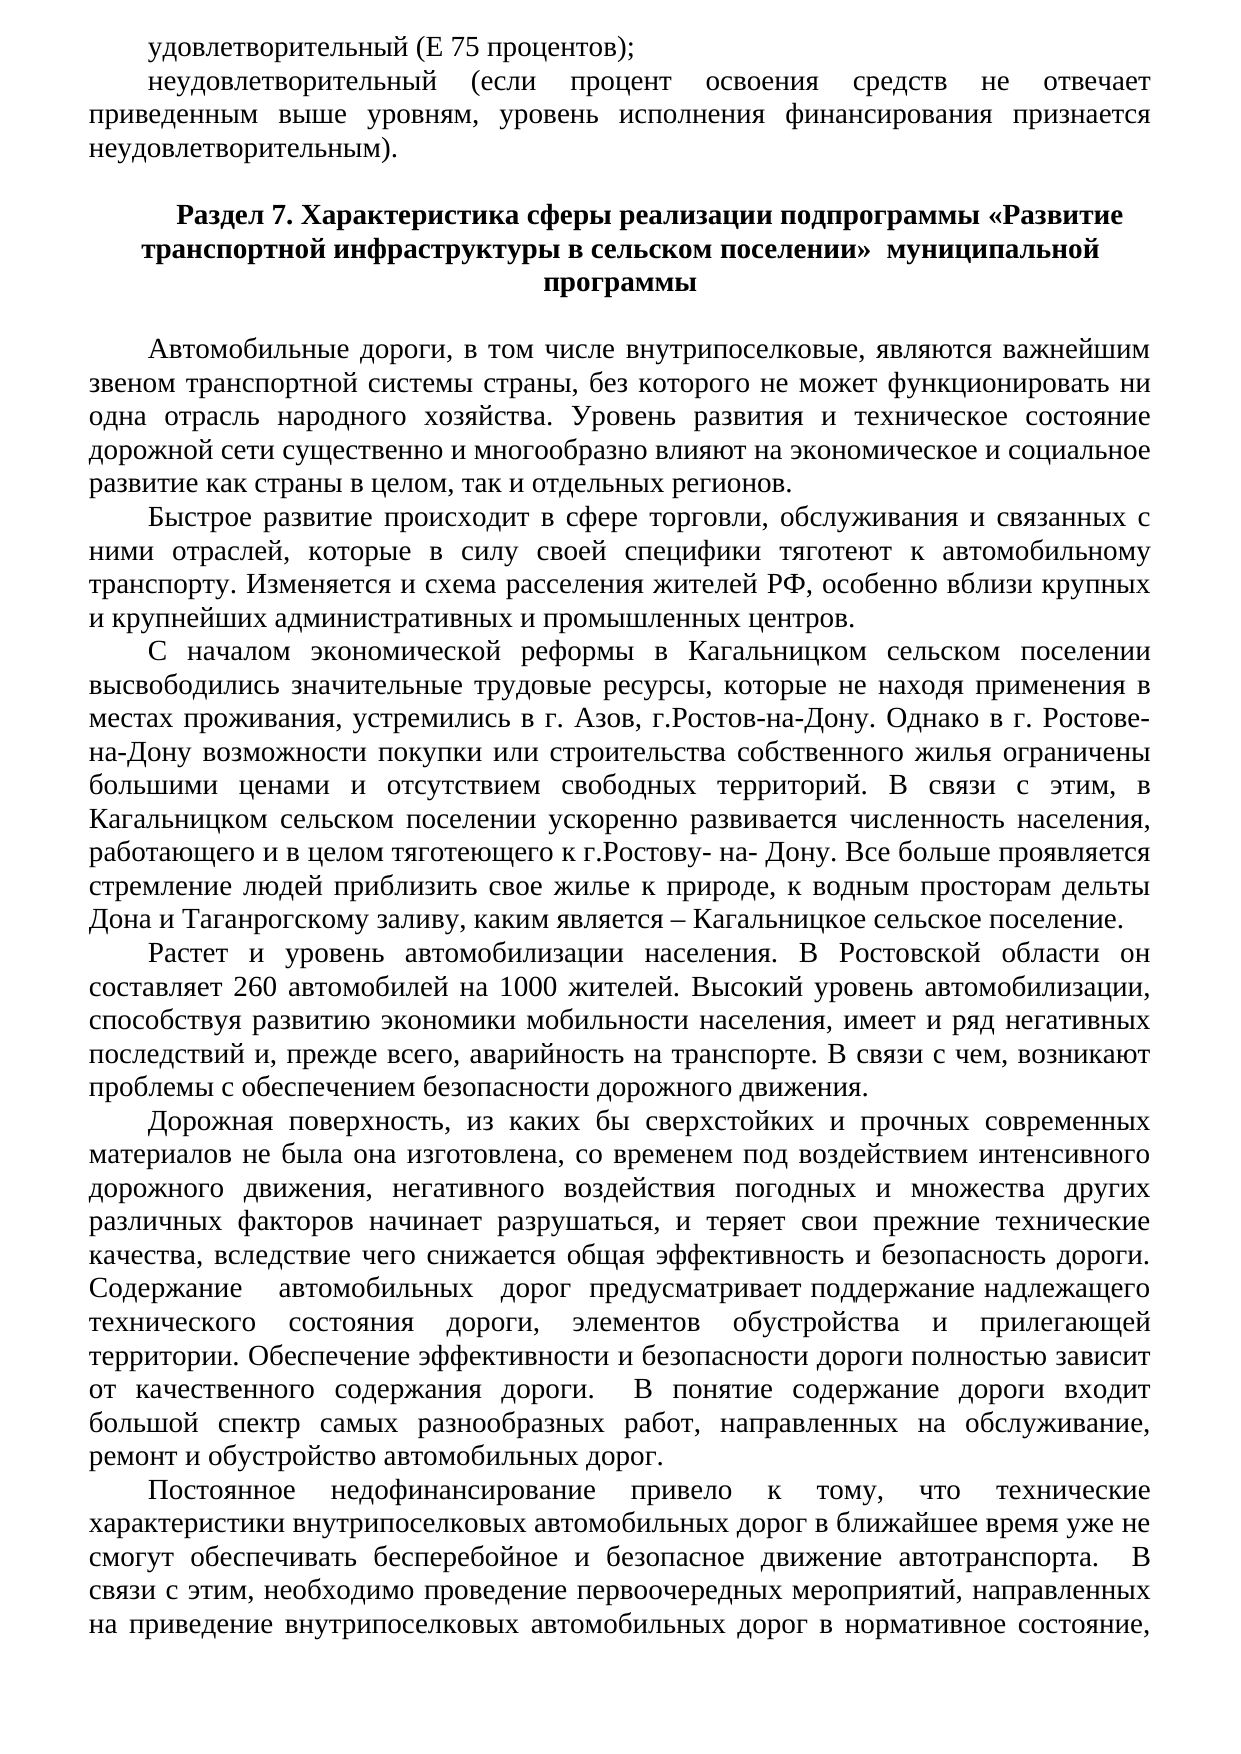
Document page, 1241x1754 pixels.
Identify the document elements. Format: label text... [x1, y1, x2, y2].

text Растет и уровень автомобилизации населения. В Ростовской области он составляет 260 автомобилей на 1000 жителей. Высокий уровень автомобилизации, способствуя развитию экономики мобильности населения, имеет и ряд негативных последствий и, прежде всего, аварийность на транспорте. В связи с чем, возникают проблемы с обеспечением безопасности дорожного движения. [89, 935, 1152, 1103]
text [89, 1472, 1152, 1639]
text С началом экономической реформы в Кагальницком сельском поселении высвободились значительные трудовые ресурсы, которые не находя применения в местах проживания, устремились в г. Азов, г.Ростов-на-Дону. Однако в г. Ростове-на-Дону возможности покупки или строительства собственного жилья ограничены большими ценами и отсутствием свободных территорий. В связи с этим, в Кагальницком сельском поселении ускоренно развивается численность населения, работающего и в целом тяготеющего к г.Ростову- на- Дону. Все больше проявляется стремление людей приблизить свое жилье к природе, к водным просторам дельты Дона и Таганрогскому заливу, каким является – Кагальницкое сельское поселение. [89, 633, 1152, 935]
text Дорожная поверхность, из каких бы сверхстойких и прочных современных материалов не была она изготовлена, со временем под воздействием интенсивного дорожного движения, негативного воздействия погодных и множества других различных факторов начинает разрушаться, и теряет свои прежние технические качества, вследствие чего снижается общая эффективность и безопасность дороги. Содержание автомобильных дорог предусматривает поддержание надлежащего технического состояния дороги, элементов обустройства и прилегающей территории. Обеспечение эффективности и безопасности дороги полностью зависит от качественного содержания дороги. В понятие содержание дороги входит большой спектр самых разнообразных работ, направленных на обслуживание, ремонт и обустройство автомобильных дорог. [89, 1103, 1152, 1472]
text неудовлетворительный (если процент освоения средств не отвечает приведенным выше уровням, уровень исполнения финансирования признается неудовлетворительным). [89, 63, 1152, 164]
text удовлетворительный (E 75 процентов); [89, 29, 1152, 63]
text Автомобильные дороги, в том числе внутрипоселковые, являются важнейшим звеном транспортной системы страны, без которого не может функционировать ни одна отрасль народного хозяйства. Уровень развития и техническое состояние дорожной сети существенно и многообразно влияют на экономическое и социальное развитие как страны в целом, так и отдельных регионов. [89, 331, 1152, 499]
text Быстрое развитие происходит в сфере торговли, обслуживания и связанных с ними отраслей, которые в силу своей специфики тяготеют к автомобильному транспорту. Изменяется и схема расселения жителей РФ, особенно вблизи крупных и крупнейших административных и промышленных центров. [89, 499, 1152, 633]
text Раздел 7. Характеристика сферы реализации подпрограммы «Развитие транспортной инфраструктуры в сельском поселении» муниципальной программы [89, 197, 1152, 298]
